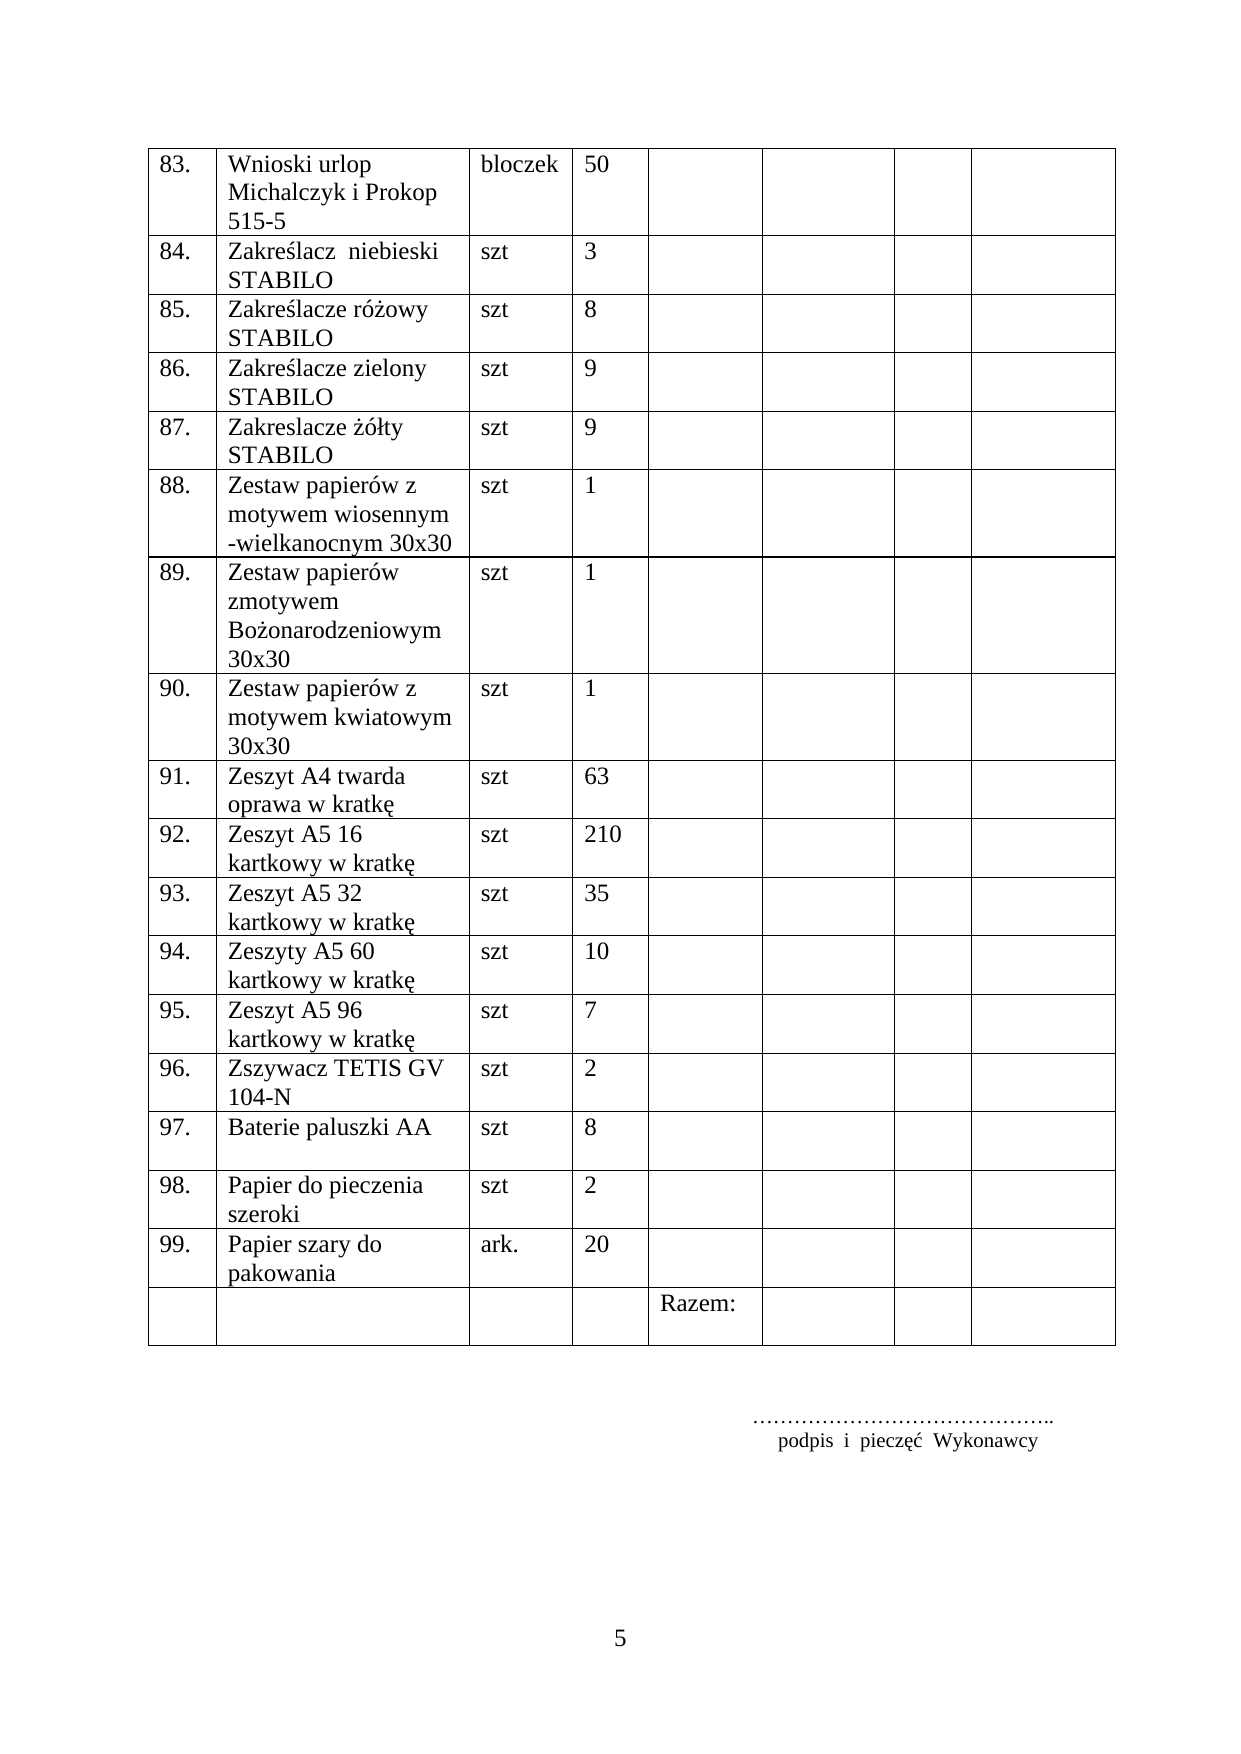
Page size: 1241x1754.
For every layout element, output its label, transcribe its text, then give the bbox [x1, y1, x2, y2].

table_cell 98. [149, 1171, 216, 1228]
table_cell 89. [149, 558, 216, 672]
table_cell 93. [149, 878, 216, 935]
table_cell szt [470, 558, 572, 672]
table_cell szt [470, 295, 572, 352]
table_cell [972, 1229, 1115, 1287]
table_cell [895, 936, 971, 994]
table_cell 88. [149, 470, 216, 556]
table_cell [649, 1054, 762, 1111]
table_cell 7 [573, 995, 648, 1052]
table_cell [895, 878, 971, 935]
table_cell [763, 1112, 894, 1169]
table_cell 50 [573, 149, 648, 235]
table_cell 91. [149, 761, 216, 818]
table_cell [649, 761, 762, 818]
table_cell [763, 1229, 894, 1287]
table_cell 8 [573, 295, 648, 352]
table_cell [649, 1229, 762, 1287]
text …………………………………….. [148, 1404, 1093, 1428]
table_cell szt [470, 674, 572, 760]
table_cell [763, 412, 894, 469]
table_cell szt [470, 878, 572, 935]
table_cell [649, 674, 762, 760]
table_cell [763, 878, 894, 935]
table_cell [895, 1171, 971, 1228]
table_cell Zakreślacze zielony STABILO [217, 353, 469, 411]
table_cell [649, 819, 762, 877]
table_cell 83. [149, 149, 216, 235]
table_cell szt [470, 236, 572, 293]
table_cell szt [470, 819, 572, 877]
table_cell [763, 1288, 894, 1345]
table_cell 92. [149, 819, 216, 877]
table_cell 95. [149, 995, 216, 1052]
table_cell [649, 470, 762, 556]
table_cell [763, 558, 894, 672]
table_cell [972, 761, 1115, 818]
table_cell [972, 1288, 1115, 1345]
table_cell [649, 236, 762, 293]
table_cell [972, 1112, 1115, 1169]
table_cell 85. [149, 295, 216, 352]
table_cell [895, 674, 971, 760]
table_cell [895, 995, 971, 1052]
table_cell Razem: [649, 1288, 762, 1345]
table_cell Papier do pieczenia szeroki [217, 1171, 469, 1228]
table_cell szt [470, 1054, 572, 1111]
table_cell [972, 819, 1115, 877]
table_cell [972, 295, 1115, 352]
table_cell szt [470, 353, 572, 411]
table_cell 2 [573, 1054, 648, 1111]
table_cell Papier szary do pakowania [217, 1229, 469, 1287]
table_cell [763, 149, 894, 235]
table_cell [649, 1112, 762, 1169]
table_cell [649, 558, 762, 672]
table_cell Zestaw papierów z motywem kwiatowym 30x30 [217, 674, 469, 760]
table_cell [763, 819, 894, 877]
table_cell [763, 236, 894, 293]
table_cell [895, 558, 971, 672]
table_cell 86. [149, 353, 216, 411]
table_cell [895, 353, 971, 411]
table_cell [895, 1054, 971, 1111]
table_cell [649, 412, 762, 469]
table_cell [972, 353, 1115, 411]
table_cell Zeszyt A5 96 kartkowy w kratkę [217, 995, 469, 1052]
table_cell [649, 149, 762, 235]
table_cell [972, 936, 1115, 994]
table_cell [895, 149, 971, 235]
table_cell szt [470, 1171, 572, 1228]
table_cell [573, 1288, 648, 1345]
table_cell Zeszyt A5 32 kartkowy w kratkę [217, 878, 469, 935]
table_cell [895, 412, 971, 469]
table_cell [972, 236, 1115, 293]
table_cell szt [470, 761, 572, 818]
table_cell Wnioski urlop Michalczyk i Prokop 515-5 [217, 149, 469, 235]
table_cell [763, 295, 894, 352]
table_cell 10 [573, 936, 648, 994]
table_cell 9 [573, 412, 648, 469]
table_cell [763, 761, 894, 818]
table_cell bloczek [470, 149, 572, 235]
table_cell 87. [149, 412, 216, 469]
table_cell 35 [573, 878, 648, 935]
table_cell 94. [149, 936, 216, 994]
table_cell [763, 995, 894, 1052]
table_cell [649, 995, 762, 1052]
table_cell [972, 878, 1115, 935]
table_cell 9 [573, 353, 648, 411]
table_cell [649, 878, 762, 935]
table_cell [895, 1112, 971, 1169]
table_cell 1 [573, 674, 648, 760]
table_cell szt [470, 470, 572, 556]
table_cell [763, 674, 894, 760]
table_cell ark. [470, 1229, 572, 1287]
table_cell szt [470, 1112, 572, 1169]
table_cell szt [470, 412, 572, 469]
table_cell [972, 995, 1115, 1052]
table_cell [649, 1171, 762, 1228]
table_cell Zestaw papierów z motywem wiosennym -wielkanocnym 30x30 [217, 470, 469, 556]
table_cell [972, 1054, 1115, 1111]
table_cell Zakreslacze żółty STABILO [217, 412, 469, 469]
table_cell 3 [573, 236, 648, 293]
table_cell szt [470, 936, 572, 994]
table_cell [217, 1288, 469, 1345]
table_cell [763, 470, 894, 556]
table_cell [972, 149, 1115, 235]
table_cell [895, 236, 971, 293]
table_cell [470, 1288, 572, 1345]
table_cell 2 [573, 1171, 648, 1228]
table_cell Zeszyty A5 60 kartkowy w kratkę [217, 936, 469, 994]
table_cell Zakreślacz niebieski STABILO [217, 236, 469, 293]
table_cell [895, 1288, 971, 1345]
table_cell [972, 1171, 1115, 1228]
table_cell [895, 470, 971, 556]
table_cell Zeszyt A5 16 kartkowy w kratkę [217, 819, 469, 877]
table_cell [763, 936, 894, 994]
table_cell Zeszyt A4 twarda oprawa w kratkę [217, 761, 469, 818]
table_cell [895, 1229, 971, 1287]
table_cell [972, 470, 1115, 556]
table_cell [895, 295, 971, 352]
table_cell [972, 558, 1115, 672]
table_cell Zszywacz TETIS GV 104-N [217, 1054, 469, 1111]
table_cell [972, 412, 1115, 469]
table_cell 96. [149, 1054, 216, 1111]
table_cell 84. [149, 236, 216, 293]
table_cell [149, 1288, 216, 1345]
text podpis i pieczęć Wykonawcy [148, 1428, 1093, 1452]
table_cell [649, 353, 762, 411]
table_cell [972, 674, 1115, 760]
table_cell Baterie paluszki AA [217, 1112, 469, 1169]
table_cell [763, 1171, 894, 1228]
table_cell 20 [573, 1229, 648, 1287]
table_cell [763, 1054, 894, 1111]
table_cell [895, 761, 971, 818]
table_cell 1 [573, 470, 648, 556]
table_cell [763, 353, 894, 411]
table_cell [649, 295, 762, 352]
table_cell Zakreślacze różowy STABILO [217, 295, 469, 352]
table_cell 97. [149, 1112, 216, 1169]
table_cell 90. [149, 674, 216, 760]
table_cell szt [470, 995, 572, 1052]
table_cell 8 [573, 1112, 648, 1169]
table_cell [895, 819, 971, 877]
table_cell 99. [149, 1229, 216, 1287]
table_cell [649, 936, 762, 994]
table_cell Zestaw papierów zmotywem Bożonarodzeniowym 30x30 [217, 558, 469, 672]
table_cell 210 [573, 819, 648, 877]
table_cell 1 [573, 558, 648, 672]
table_cell 63 [573, 761, 648, 818]
